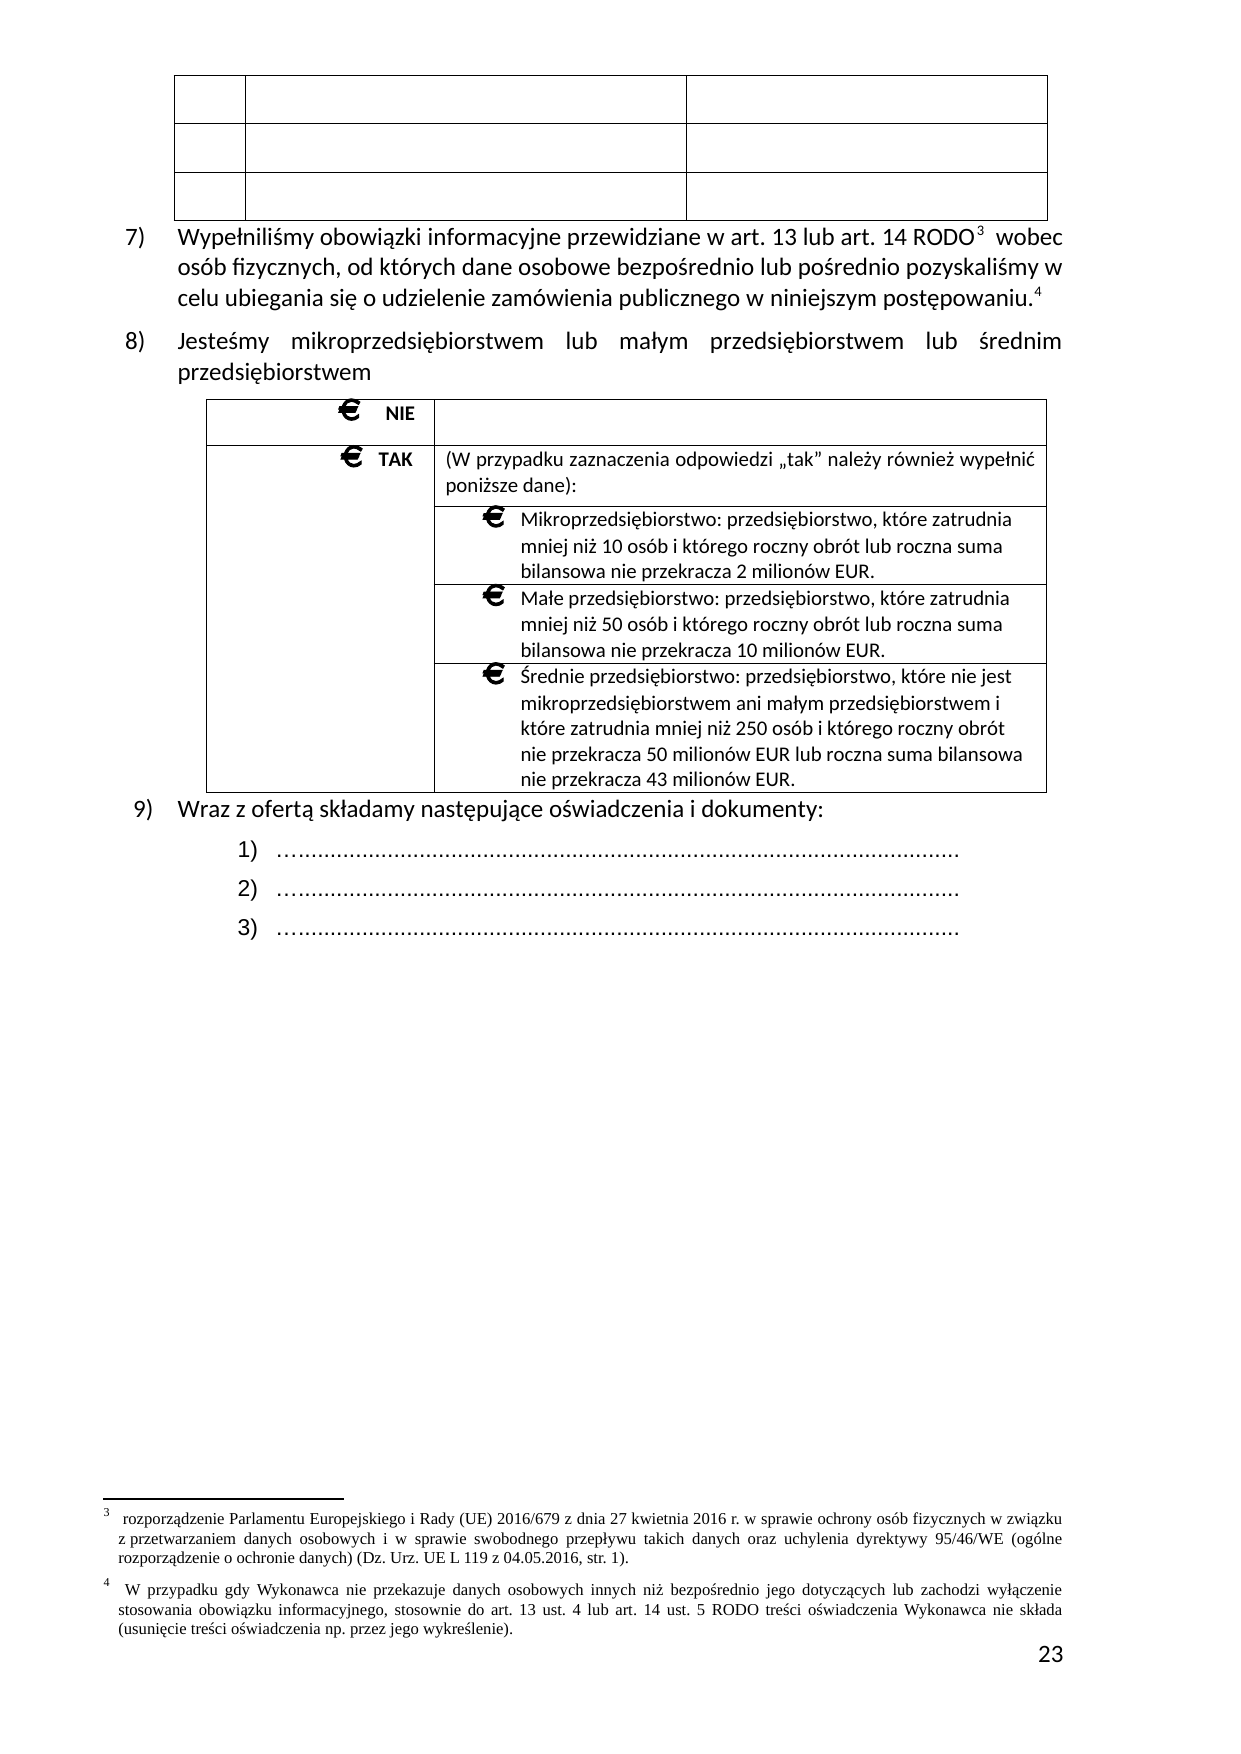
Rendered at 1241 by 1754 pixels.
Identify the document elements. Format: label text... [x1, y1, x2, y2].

table_cell [175, 173, 245, 220]
table_cell [175, 76, 245, 123]
table_cell (W przypadku zaznaczenia odpowiedzi „tak” należy również wypełnić poniższe dane): [435, 446, 1046, 506]
list …........................................................................................................ [237, 875, 1063, 901]
table_cell Średnie przedsiębiorstwo: przedsiębiorstwo, które nie jest mikroprzedsiębiorstwem ani małym przedsiębiorstwem i które zatrudnia mniej niż 250 osób i którego roczny obrót nie przekracza 50 milionów EUR lub roczna suma bilansowa nie przekracza 43 milionów EUR. [435, 664, 1046, 792]
table_cell TAK [207, 446, 434, 792]
list …........................................................................................................ [237, 913, 1063, 940]
table_cell [175, 124, 245, 172]
list Jesteśmy mikroprzedsiębiorstwem lub małym przedsiębiorstwem lub średnim przedsiębiorstwem [125, 325, 1063, 386]
table_cell Małe przedsiębiorstwo: przedsiębiorstwo, które zatrudnia mniej niż 50 osób i którego roczny obrót lub roczna suma bilansowa nie przekracza 10 milionów EUR. [435, 585, 1046, 662]
list Wraz z ofertą składamy następujące oświadczenia i dokumenty: [133, 793, 1063, 823]
list Wypełniliśmy obowiązki informacyjne przewidziane w art. 13 lub art. 14 RODO wobec osób fizycznych, od których dane osobowe bezpośrednio lub pośrednio pozyskaliśmy w celu ubiegania się o udzielenie zamówienia publicznego w niniejszym postępowaniu. [125, 221, 1063, 313]
table_cell [246, 173, 686, 220]
list …........................................................................................................ [237, 836, 1063, 862]
table_header NIE [207, 400, 434, 445]
table_cell [687, 124, 1047, 172]
table_cell [687, 76, 1047, 123]
table_header [435, 400, 1046, 445]
table_cell [687, 173, 1047, 220]
table_cell [246, 124, 686, 172]
table_cell [246, 76, 686, 123]
table_cell Mikroprzedsiębiorstwo: przedsiębiorstwo, które zatrudnia mniej niż 10 osób i którego roczny obrót lub roczna suma bilansowa nie przekracza 2 milionów EUR. [435, 507, 1046, 584]
